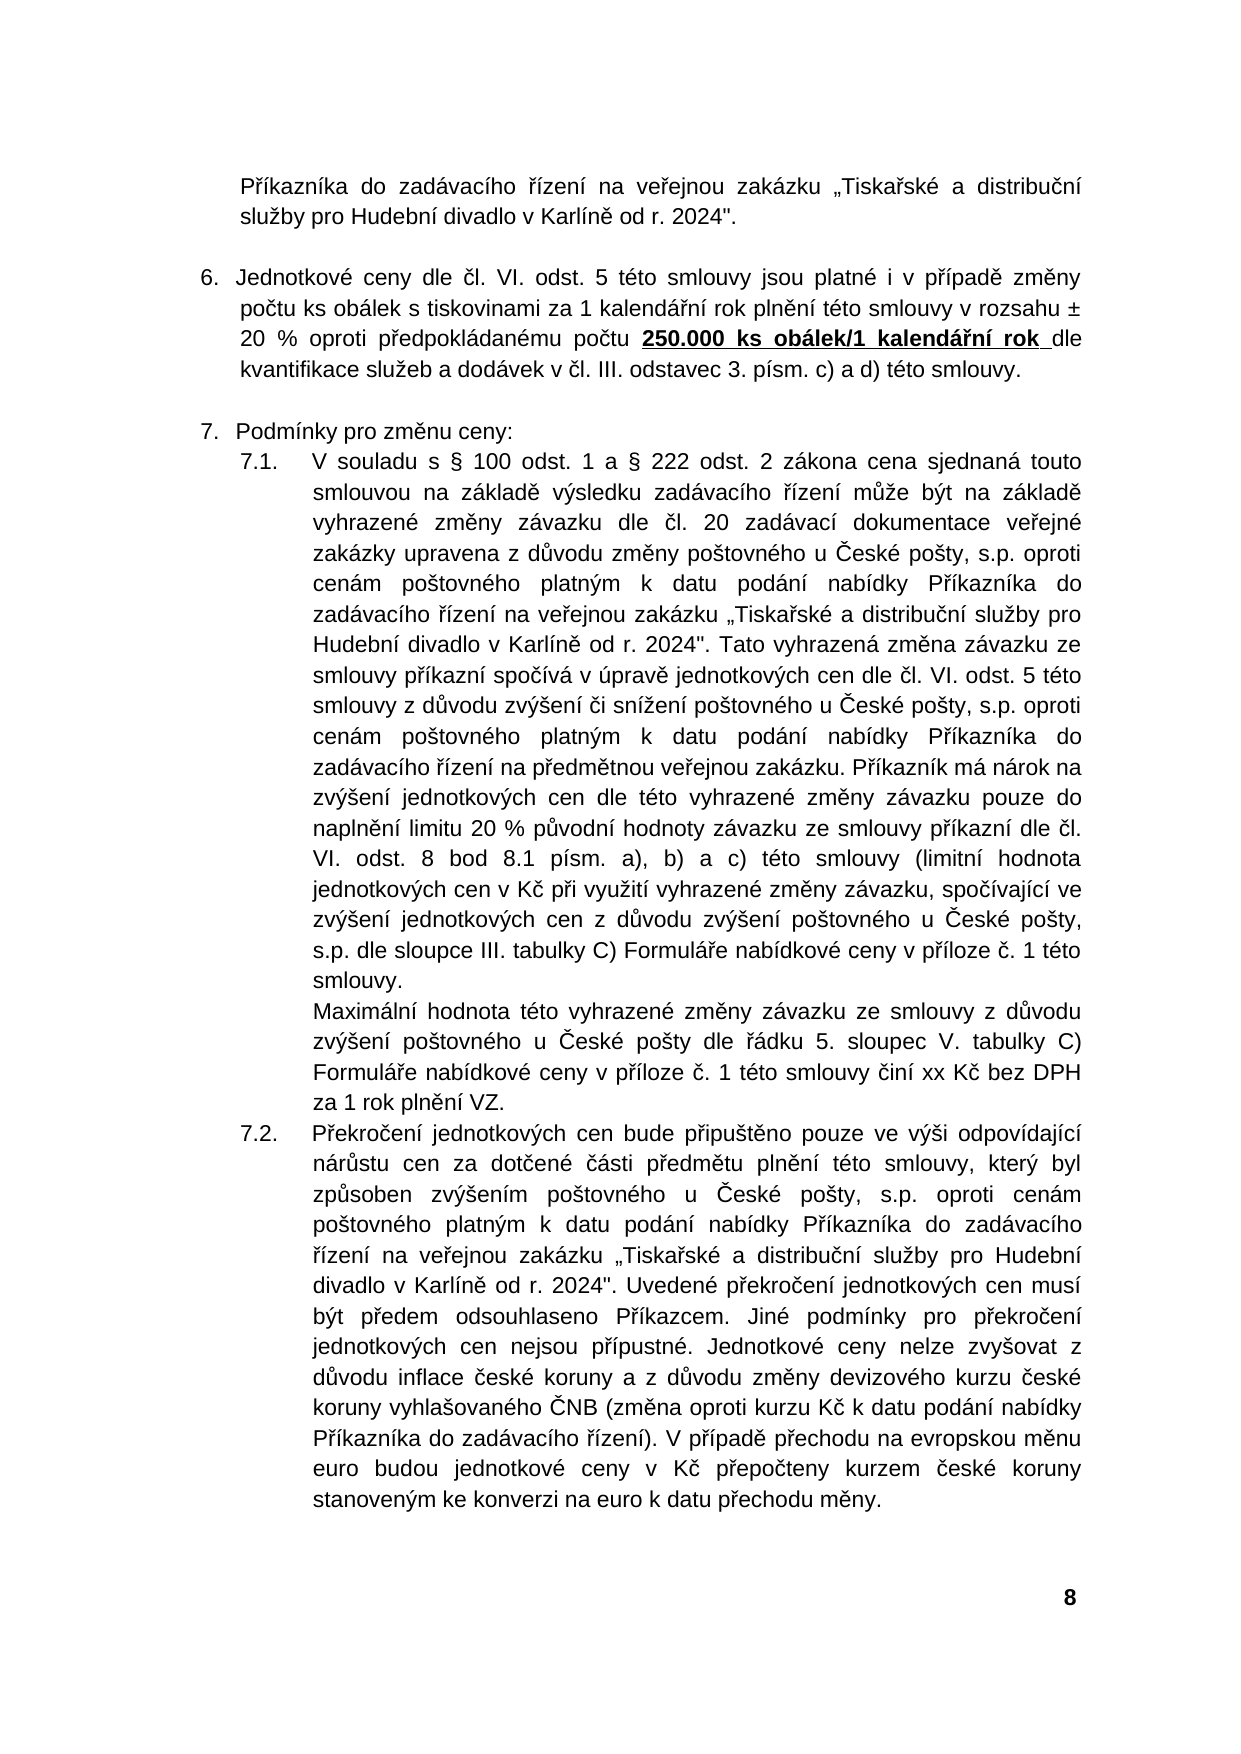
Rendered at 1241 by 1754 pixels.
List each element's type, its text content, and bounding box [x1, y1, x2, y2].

text 8 [1064, 1585, 1077, 1611]
list Překročení jednotkových cen bude připuštěno pouze ve výši odpovídající nárůstu cen za dotčené části předmětu plnění této smlouvy, který byl způsoben zvýšením poštovného u České pošty, s.p. oproti cenám poštovného platným k datu podání nabídky Příkazníka do zadávacího řízení na veřejnou zakázku „Tiskařské a distribuční služby pro Hudební divadlo v Karlíně od r. 2024". Uvedené překročení jednotkových cen musí být předem odsouhlaseno Příkazcem. Jiné podmínky pro překročení jednotkových cen nejsou přípustné. Jednotkové ceny nelze zvyšovat z důvodu inflace české koruny a z důvodu změny devizového kurzu české koruny vyhlašovaného ČNB (změna oproti kurzu Kč k datu podání nabídky Příkazníka do zadávacího řízení). V případě přechodu na evropskou měnu euro budou jednotkové ceny v Kč přepočteny kurzem české koruny stanoveným ke konverzi na euro k datu přechodu měny. [240, 1117, 1082, 1513]
text Maximální hodnota této vyhrazené změny závazku ze smlouvy z důvodu zvýšení poštovného u České pošty dle řádku 5. sloupec V. tabulky C) Formuláře nabídkové ceny v příloze č. 1 této smlouvy činí xx Kč bez DPH za 1 rok plnění VZ. [313, 995, 1082, 1117]
list V souladu s § 100 odst. 1 a § 222 odst. 2 zákona cena sjednaná touto smlouvou na základě výsledku zadávacího řízení může být na základě vyhrazené změny závazku dle čl. 20 zadávací dokumentace veřejné zakázky upravena z důvodu změny poštovného u České pošty, s.p. oproti cenám poštovného platným k datu podání nabídky Příkazníka do zadávacího řízení na veřejnou zakázku „Tiskařské a distribuční služby pro Hudební divadlo v Karlíně od r. 2024". Tato vyhrazená změna závazku ze smlouvy příkazní spočívá v úpravě jednotkových cen dle čl. VI. odst. 5 této smlouvy z důvodu zvýšení či snížení poštovného u České pošty, s.p. oproti cenám poštovného platným k datu podání nabídky Příkazníka do zadávacího řízení na předmětnou veřejnou zakázku. Příkazník má nárok na zvýšení jednotkových cen dle této vyhrazené změny závazku pouze do naplnění limitu 20 % původní hodnoty závazku ze smlouvy příkazní dle čl. VI. odst. 8 bod 8.1 písm. a), b) a c) této smlouvy (limitní hodnota jednotkových cen v Kč při využití vyhrazené změny závazku, spočívající ve zvýšení jednotkových cen z důvodu zvýšení poštovného u České pošty, s.p. dle sloupce III. tabulky C) Formuláře nabídkové ceny v příloze č. 1 této smlouvy. [240, 445, 1082, 995]
list Podmínky pro změnu ceny: [200, 415, 1082, 445]
text Příkazníka do zadávacího řízení na veřejnou zakázku „Tiskařské a distribuční služby pro Hudební divadlo v Karlíně od r. 2024". [240, 171, 1082, 231]
list Jednotkové ceny dle čl. VI. odst. 5 této smlouvy jsou platné i v případě změny počtu ks obálek s tiskovinami za 1 kalendářní rok plnění této smlouvy v rozsahu ± 20 % oproti předpokládanému počtu 250.000 ks obálek/1 kalendářní rok dle kvantifikace služeb a dodávek v čl. III. odstavec 3. písm. c) a d) této smlouvy. [200, 261, 1082, 383]
